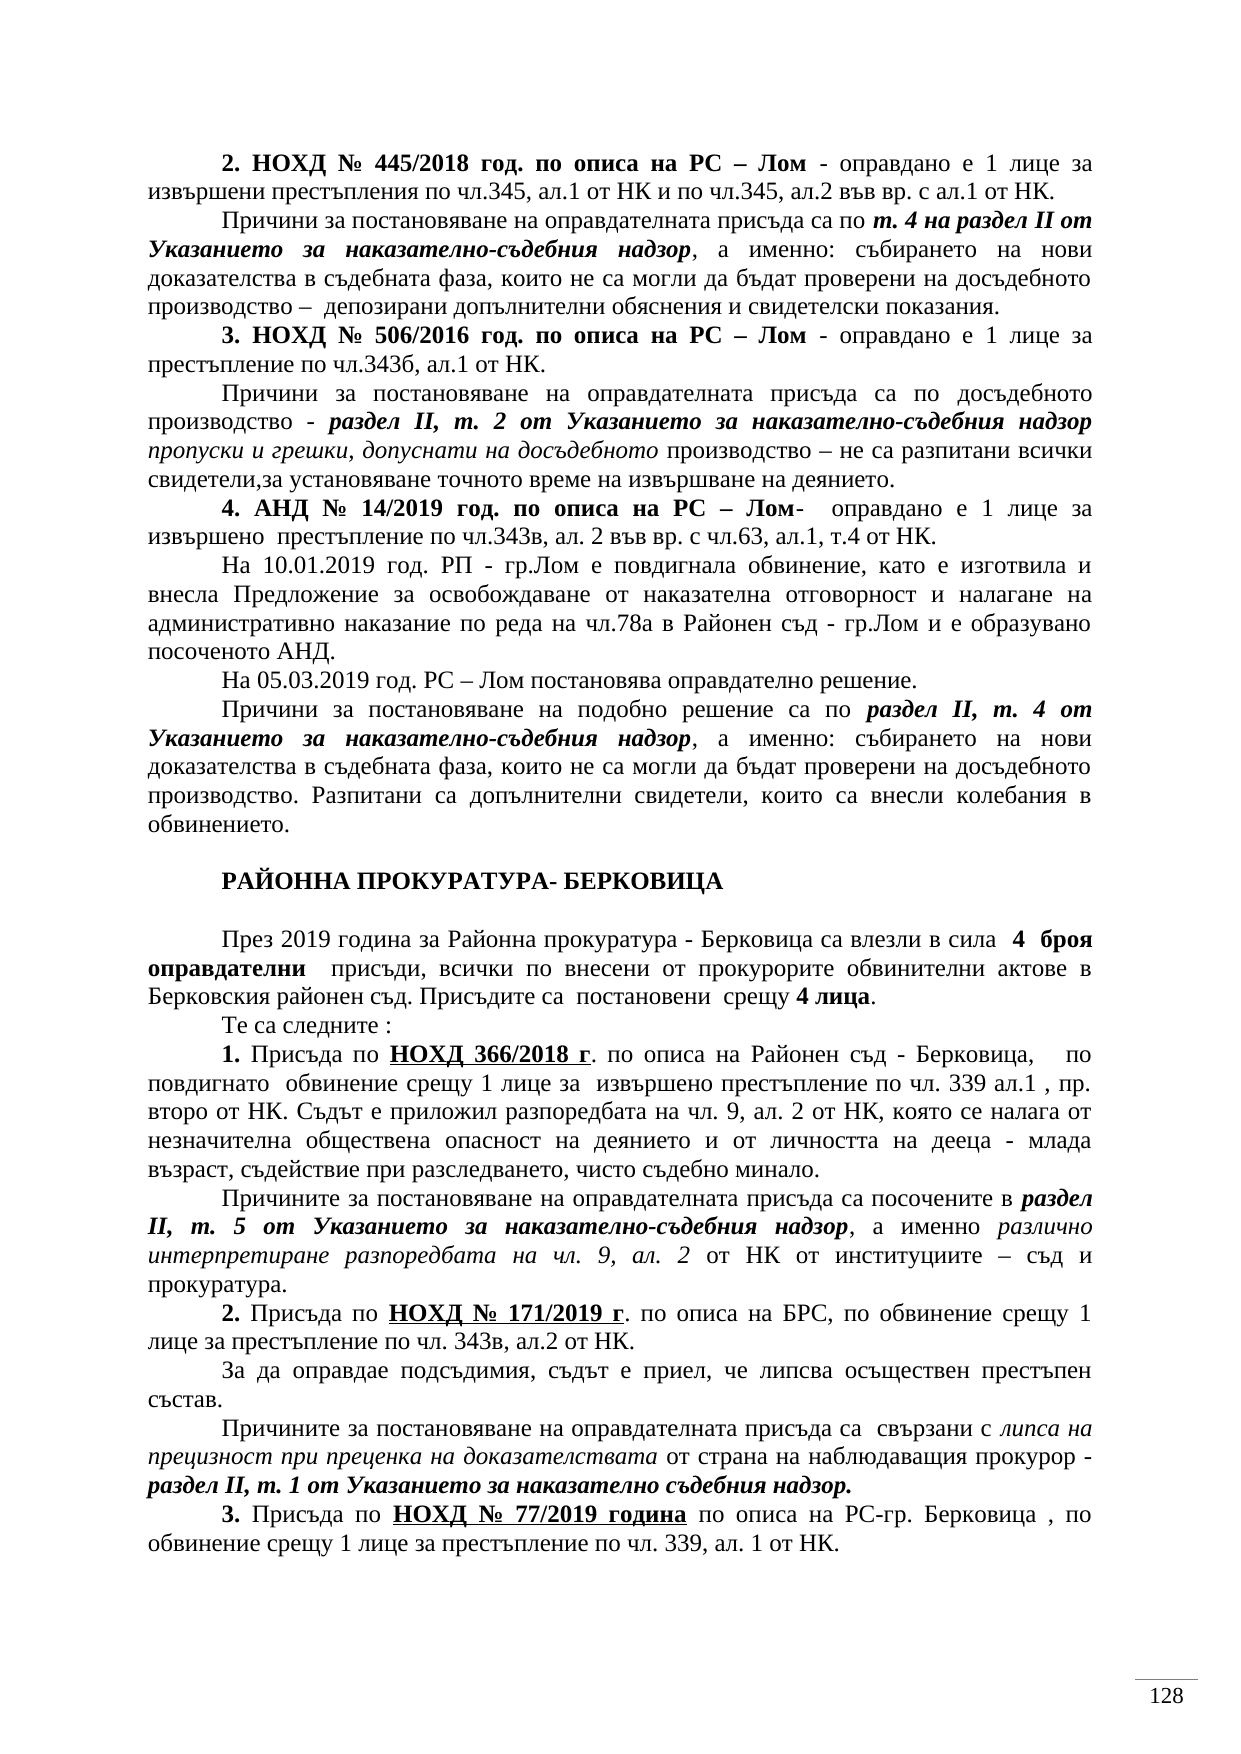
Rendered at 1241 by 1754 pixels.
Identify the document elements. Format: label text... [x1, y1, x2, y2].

text През 2019 година за Районна прокуратура - Берковица са влезли в сила 4 броя оправдателни присъди, всички по внесени от прокурорите обвинителни актове в Берковския районен съд. Присъдите са постановени срещу 4 лица. [148, 924, 1093, 1010]
text Причини за постановяване на оправдателната присъда са по т. 4 на раздел II от Указанието за наказателно-съдебния надзор, а именно: събирането на нови доказателства в съдебната фаза, които не са могли да бъдат проверени на досъдебното производство – депозирани допълнителни обяснения и свидетелски показания. [148, 205, 1093, 320]
text Причини за постановяване на оправдателната присъда са по досъдебното производство - раздел II, т. 2 от Указанието за наказателно-съдебния надзор пропуски и грешки, допуснати на досъдебното производство – не са разпитани всички свидетели,за установяване точното време на извършване на деянието. [148, 378, 1093, 493]
text 3. Присъда по НОХД № 77/2019 година по описа на РС-гр. Берковица , по обвинение срещу 1 лице за престъпление по чл. 339, ал. 1 от НК. [148, 1499, 1093, 1556]
text Причините за постановяване на оправдателната присъда са свързани с липса на прецизност при преценка на доказателствата от страна на наблюдаващия прокурор - раздел II, т. 1 от Указанието за наказателно съдебния надзор. [148, 1413, 1093, 1499]
text На 05.03.2019 год. РС – Лом постановява оправдателно решение. [148, 665, 1093, 694]
text Причини за постановяване на подобно решение са по раздел II, т. 4 от Указанието за наказателно-съдебния надзор, а именно: събирането на нови доказателства в съдебната фаза, които не са могли да бъдат проверени на досъдебното производство. Разпитани са допълнителни свидетели, които са внесли колебания в обвинението. [148, 694, 1093, 838]
text 3. НОХД № 506/2016 год. по описа на РС – Лом - оправдано е 1 лице за престъпление по чл.343б, ал.1 от НК. [148, 320, 1093, 378]
text За да оправдае подсъдимия, съдът е приел, че липсва осъществен престъпен състав. [148, 1355, 1093, 1413]
text 1. Присъда по НОХД 366/2018 г. по описа на Районен съд - Берковица, по повдигнато обвинение срещу 1 лице за извършено престъпление по чл. 339 ал.1 , пр. второ от НК. Съдът е приложил разпоредбата на чл. 9, ал. 2 от НК, която се налага от незначителна обществена опасност на деянието и от личността на дееца - млада възраст, съдействие при разследването, чисто съдебно минало. [148, 1039, 1093, 1183]
text На 10.01.2019 год. РП - гр.Лом е повдигнала обвинение, като е изготвила и внесла Предложение за освобождаване от наказателна отговорност и налагане на административно наказание по реда на чл.78а в Районен съд - гр.Лом и е образувано посоченото АНД. [148, 550, 1093, 665]
text 2. НОХД № 445/2018 год. по описа на РС – Лом - оправдано е 1 лице за извършени престъпления по чл.345, ал.1 от НК и по чл.345, ал.2 във вр. с ал.1 от НК. [148, 148, 1093, 205]
text 2. Присъда по НОХД № 171/2019 г. по описа на БРС, по обвинение срещу 1 лице за престъпление по чл. 343в, ал.2 от НК. [148, 1298, 1093, 1355]
text Те са следните : [148, 1010, 1093, 1039]
text 4. АНД № 14/2019 год. по описа на РС – Лом- оправдано е 1 лице за извършено престъпление по чл.343в, ал. 2 във вр. с чл.63, ал.1, т.4 от НК. [148, 493, 1093, 550]
text РАЙОННА ПРОКУРАТУРА- БЕРКОВИЦА [148, 866, 1093, 895]
text Причините за постановяване на оправдателната присъда са посочените в раздел II, т. 5 от Указанието за наказателно-съдебния надзор, а именно различно интерпретиране разпоредбата на чл. 9, ал. 2 от НК от институциите – съд и прокуратура. [148, 1183, 1093, 1298]
